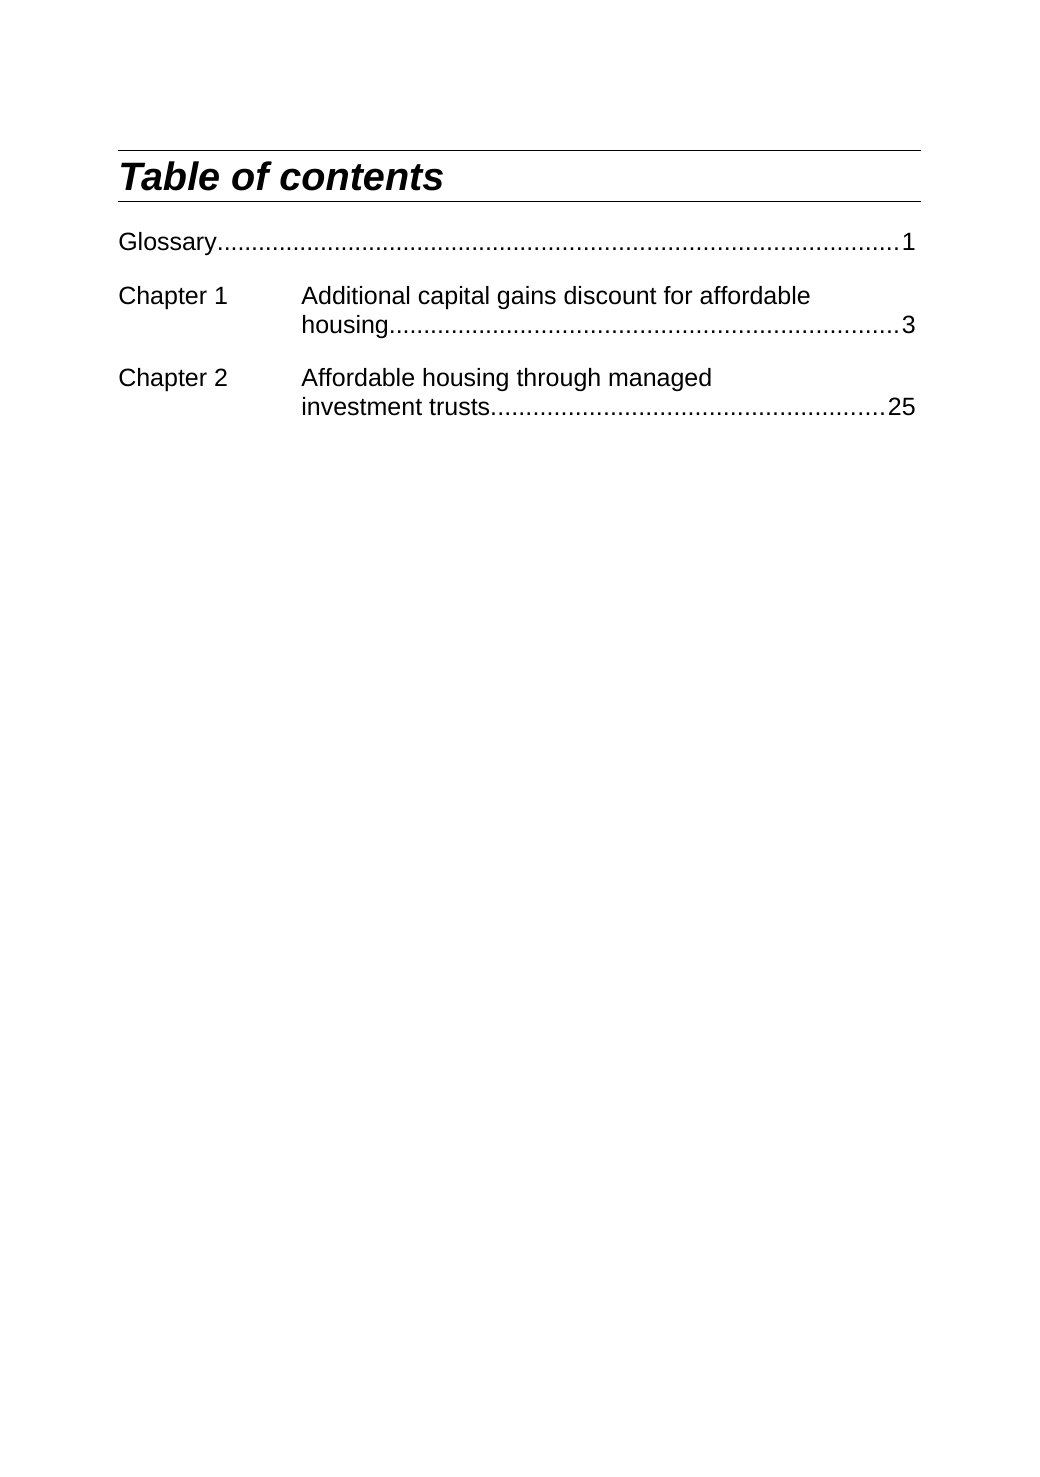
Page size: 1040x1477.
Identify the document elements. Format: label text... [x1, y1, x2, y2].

text Chapter 1 Additional capital gains discount for affordable housing 3 [118, 281, 833, 338]
text Chapter 2 Affordable housing through managed investment trusts 25 [118, 363, 833, 421]
subtitle Table of contents [118, 151, 921, 201]
text Glossary 1 [118, 227, 833, 256]
